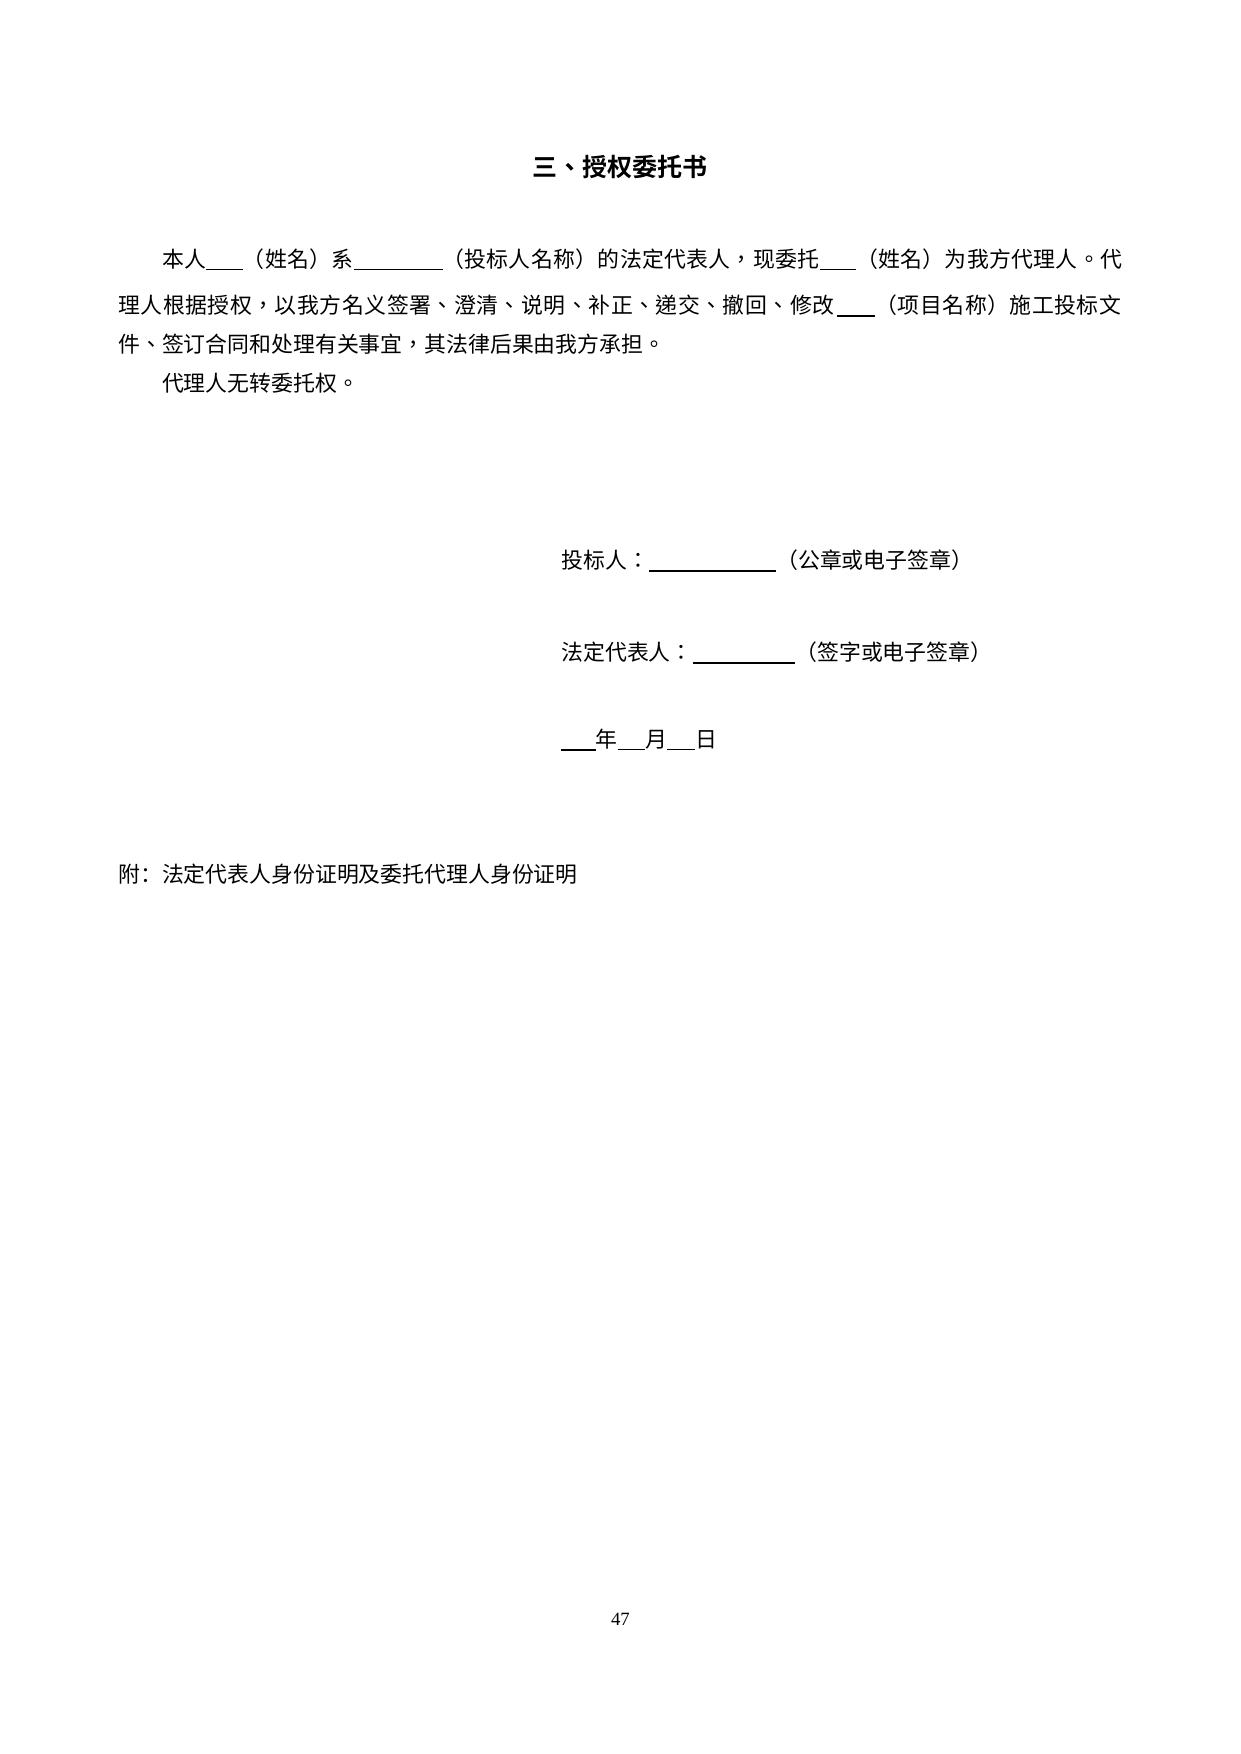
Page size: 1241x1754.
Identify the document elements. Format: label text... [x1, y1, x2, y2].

text 附：法定代表人身份证明及委托代理人身份证明 [118, 857, 1122, 889]
list 三、授权委托书 [118, 148, 1122, 184]
text 本人 （姓名）系 （投标人名称）的法定代表人，现委托 （姓名）为我方代理人。代理人根据授权，以我方名义签署、澄清、说明、补正、递交、撤回、修改 （项目名称）施工投标文件、签订合同和处理有关事宜，其法律后果由我方承担。 [118, 247, 1122, 358]
text 年 月 日 [118, 727, 1122, 753]
text 投标人： （公章或电子签章） [118, 543, 1122, 575]
text 法定代表人： （签字或电子签章） [118, 635, 1122, 667]
text 代理人无转委托权。 [118, 371, 1122, 396]
